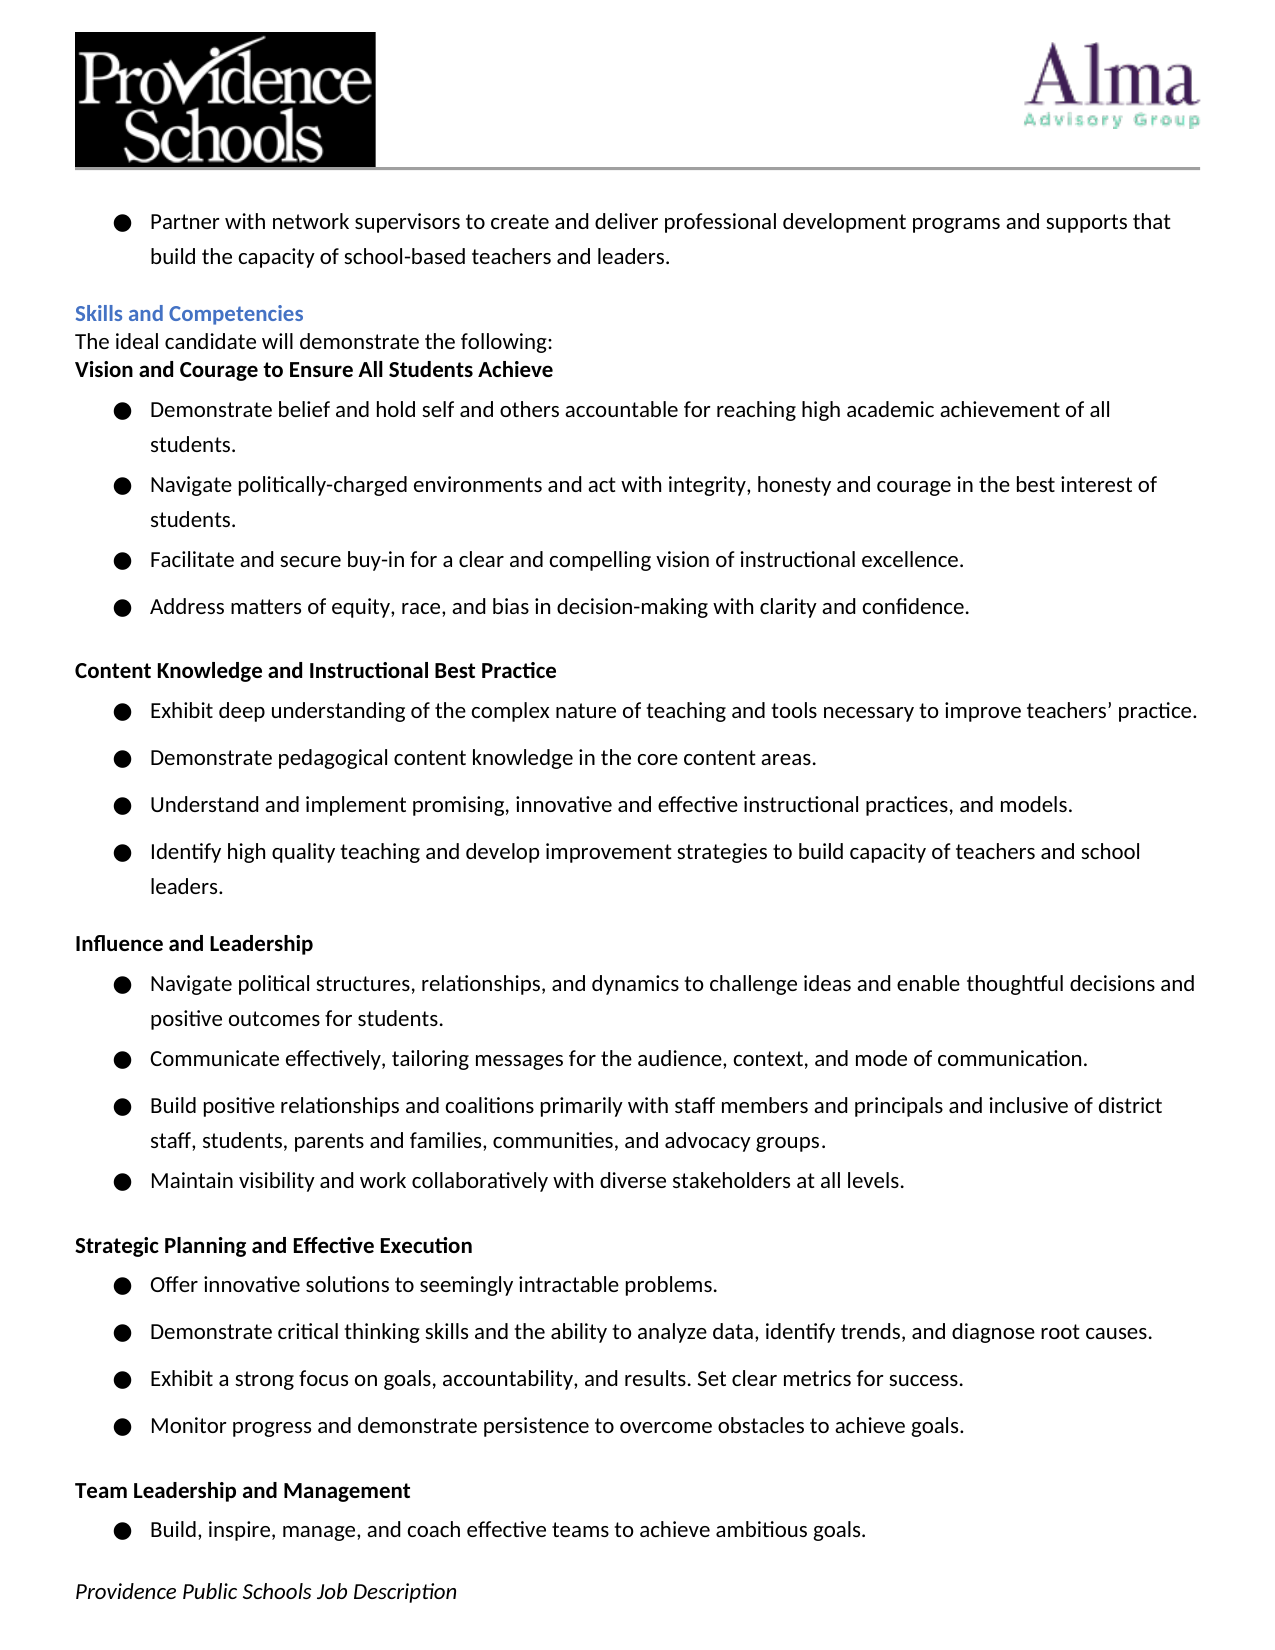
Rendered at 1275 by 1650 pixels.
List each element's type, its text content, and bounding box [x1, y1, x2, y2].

list Monitor progress and demonstrate persistence to overcome obstacles to achieve goals. [112, 1400, 1200, 1447]
list Demonstrate critical thinking skills and the ability to analyze data, identify trends, and diagnose root causes. [112, 1306, 1200, 1353]
text Vision and Courage to Ensure All Students Achieve [75, 355, 1200, 383]
text Content Knowledge and Instructional Best Practice [75, 656, 1200, 684]
list Demonstrate belief and hold self and others accountable for reaching high academic achievement of all students. [112, 383, 1200, 458]
list Identify high quality teaching and develop improvement strategies to build capacity of teachers and school leaders. [112, 825, 1200, 900]
text Team Leadership and Management [75, 1476, 1200, 1504]
list Navigate political structures, relationships, and dynamics to challenge ideas and enable thoughtful decisions and positive outcomes for students. [112, 958, 1200, 1033]
text Influence and Leadership [75, 929, 1200, 958]
list Maintain visibility and work collaboratively with diverse stakeholders at all levels. [112, 1154, 1200, 1202]
list Address matters of equity, race, and bias in decision-making with clarity and confidence. [112, 580, 1200, 627]
list Offer innovative solutions to seemingly intractable problems. [112, 1259, 1200, 1306]
text Skills and Competencies [75, 299, 1200, 327]
list Navigate politically-charged environments and act with integrity, honesty and courage in the best interest of students. [112, 458, 1200, 533]
picture [75, 32, 376, 167]
list Demonstrate pedagogical content knowledge in the core content areas. [112, 731, 1200, 778]
list Build, inspire, manage, and coach effective teams to achieve ambitious goals. [112, 1504, 1200, 1551]
list Partner with network supervisors to create and deliver professional development programs and supports that build the capacity of school-based teachers and leaders. [112, 195, 1200, 270]
list Exhibit a strong focus on goals, accountability, and results. Set clear metrics for success. [112, 1353, 1200, 1400]
list Build positive relationships and coalitions primarily with staff members and principals and inclusive of district staff, students, parents and families, communities, and advocacy groups. [112, 1079, 1200, 1154]
list Facilitate and secure buy-in for a clear and compelling vision of instructional excellence. [112, 533, 1200, 580]
picture [1023, 42, 1201, 129]
list Exhibit deep understanding of the complex nature of teaching and tools necessary to improve teachers’ practice. [112, 684, 1200, 731]
text The ideal candidate will demonstrate the following: [75, 327, 1200, 355]
text Strategic Planning and Effective Execution [75, 1231, 1200, 1259]
list Communicate effectively, tailoring messages for the audience, context, and mode of communication. [112, 1033, 1200, 1079]
list Understand and implement promising, innovative and effective instructional practices, and models. [112, 778, 1200, 825]
